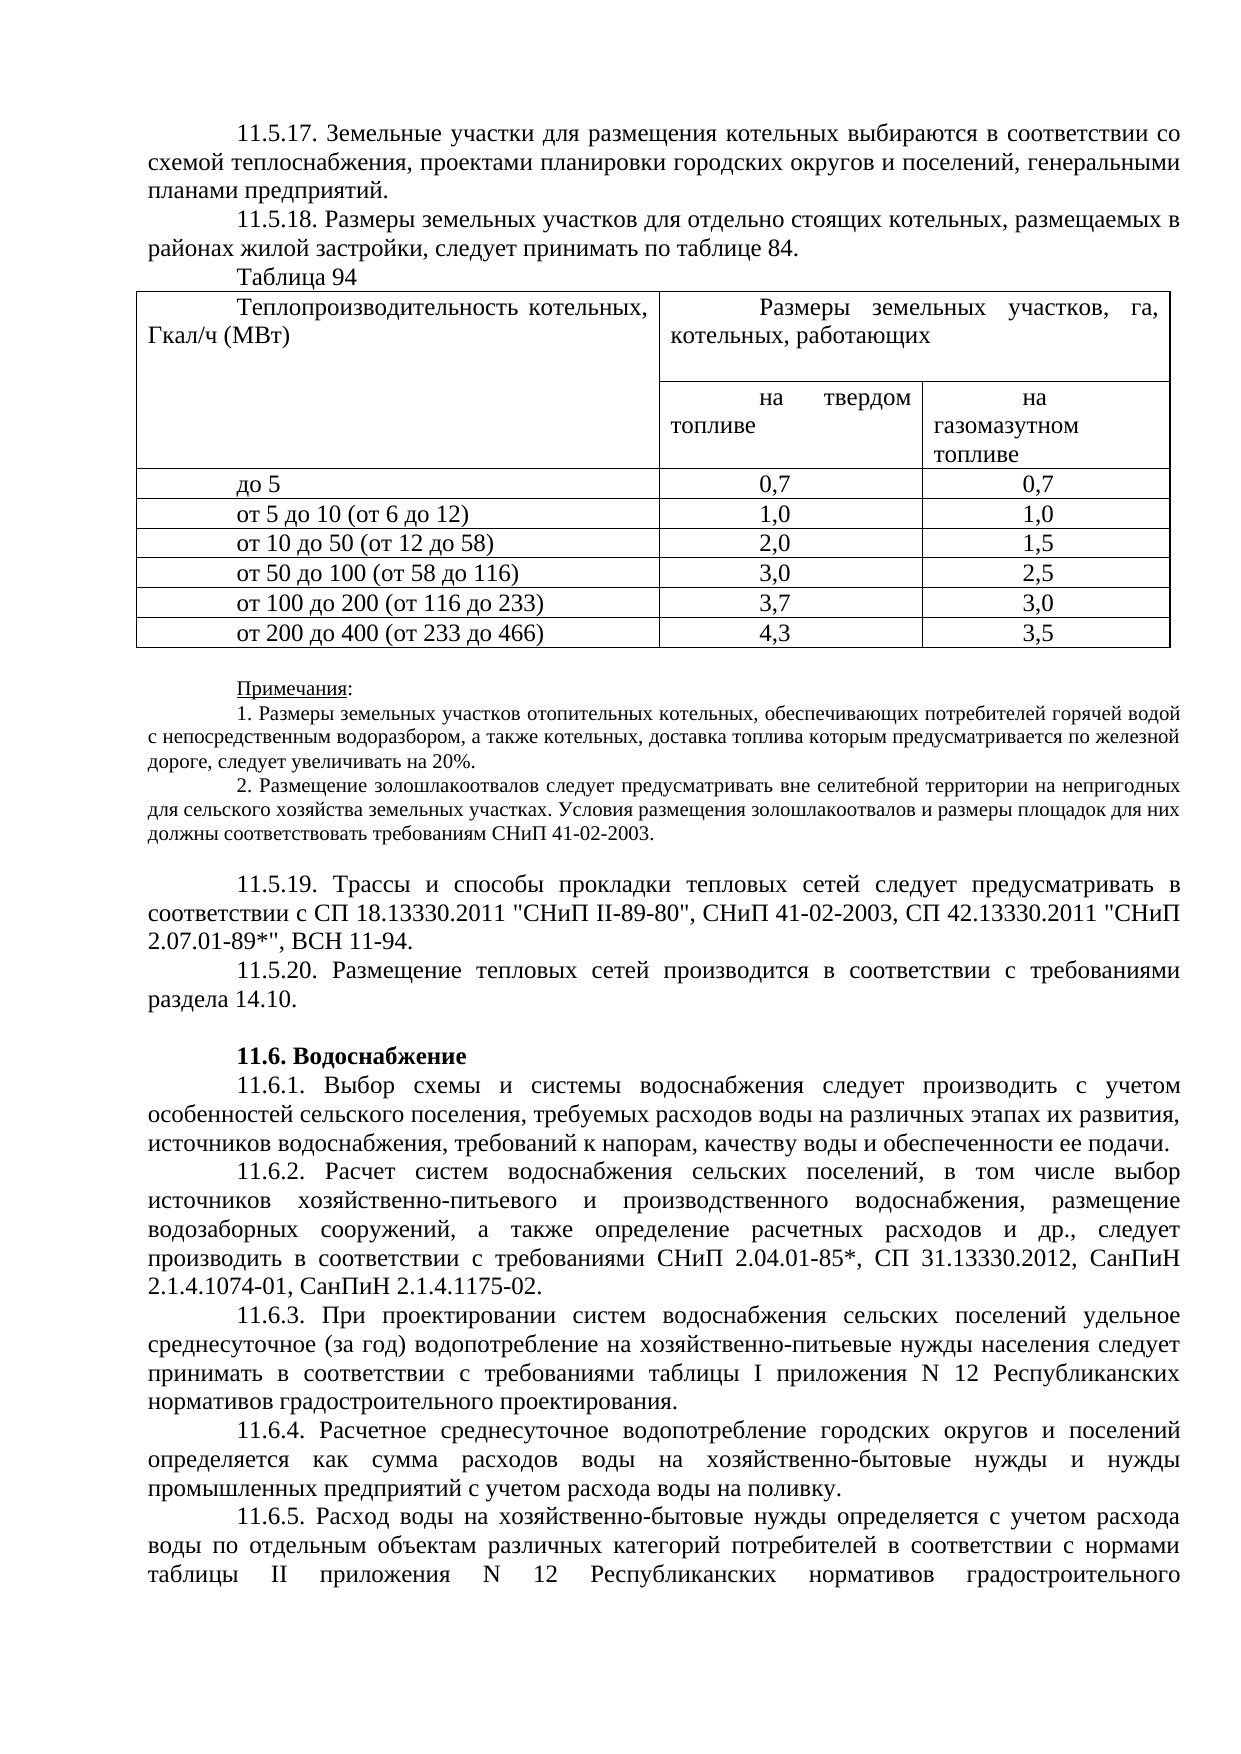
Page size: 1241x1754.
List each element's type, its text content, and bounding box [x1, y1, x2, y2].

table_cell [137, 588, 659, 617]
text 11.6.1. Выбор схемы и системы водоснабжения следует производить с учетом особенностей сельского поселения, требуемых расходов воды на различных этапах их развития, источников водоснабжения, требований к напорам, качеству воды и обеспеченности ее подачи. [148, 1070, 1181, 1156]
text 11.6. Водоснабжение [148, 1041, 1181, 1070]
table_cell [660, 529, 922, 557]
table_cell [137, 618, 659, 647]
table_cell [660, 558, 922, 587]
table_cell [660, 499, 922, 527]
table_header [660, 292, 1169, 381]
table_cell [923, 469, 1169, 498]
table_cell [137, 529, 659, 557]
text 11.6.2. Расчет систем водоснабжения сельских поселений, в том числе выбор источников хозяйственно-питьевого и производственного водоснабжения, размещение водозаборных сооружений, а также определение расчетных расходов и др., следует производить в соответствии с требованиями СНиП 2.04.01-85*, СП 31.13330.2012, СанПиН 2.1.4.1074-01, СанПиН 2.1.4.1175-02. [148, 1156, 1181, 1300]
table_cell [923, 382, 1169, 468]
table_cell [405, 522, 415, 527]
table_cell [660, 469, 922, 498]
text 11.5.20. Размещение тепловых сетей производится в соответствии с требованиями раздела 14.10. [148, 955, 1181, 1013]
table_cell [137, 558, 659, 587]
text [148, 1501, 1181, 1588]
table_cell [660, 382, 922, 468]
text 2. Размещение золошлакоотвалов следует предусматривать вне селитебной территории на непригодных для сельского хозяйства земельных участках. Условия размещения золошлакоотвалов и размеры площадок для них должны соответствовать требованиям СНиП 41-02-2003. [148, 773, 1181, 845]
text 11.5.17. Земельные участки для размещения котельных выбираются в соответствии со схемой теплоснабжения, проектами планировки городских округов и поселений, генеральными планами предприятий. [148, 118, 1181, 204]
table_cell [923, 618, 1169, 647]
text 11.5.18. Размеры земельных участков для отдельно стоящих котельных, размещаемых в районах жилой застройки, следует принимать по таблице 84. [148, 204, 1181, 262]
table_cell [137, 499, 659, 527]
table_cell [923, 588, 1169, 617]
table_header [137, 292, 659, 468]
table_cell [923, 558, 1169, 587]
text Таблица 94 [148, 262, 1181, 291]
text Примечания: [148, 676, 1181, 700]
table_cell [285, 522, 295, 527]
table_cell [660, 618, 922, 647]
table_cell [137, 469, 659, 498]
text 11.5.19. Трассы и способы прокладки тепловых сетей следует предусматривать в соответствии с СП 18.13330.2011 "СНиП II-89-80", СНиП 41-02-2003, СП 42.13330.2011 "СНиП 2.07.01-89*", ВСН 11-94. [148, 869, 1181, 955]
text 11.6.4. Расчетное среднесуточное водопотребление городских округов и поселений определяется как сумма расходов воды на хозяйственно-бытовые нужды и нужды промышленных предприятий с учетом расхода воды на поливку. [148, 1415, 1181, 1501]
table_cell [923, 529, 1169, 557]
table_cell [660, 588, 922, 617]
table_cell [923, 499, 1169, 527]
text 1. Размеры земельных участков отопительных котельных, обеспечивающих потребителей горячей водой с непосредственным водоразбором, а также котельных, доставка топлива которым предусматривается по железной дороге, следует увеличивать на 20%. [148, 700, 1181, 773]
text 11.6.3. При проектировании систем водоснабжения сельских поселений удельное среднесуточное (за год) водопотребление на хозяйственно-питьевые нужды населения следует принимать в соответствии с требованиями таблицы I приложения N 12 Республиканских нормативов градостроительного проектирования. [148, 1300, 1181, 1415]
